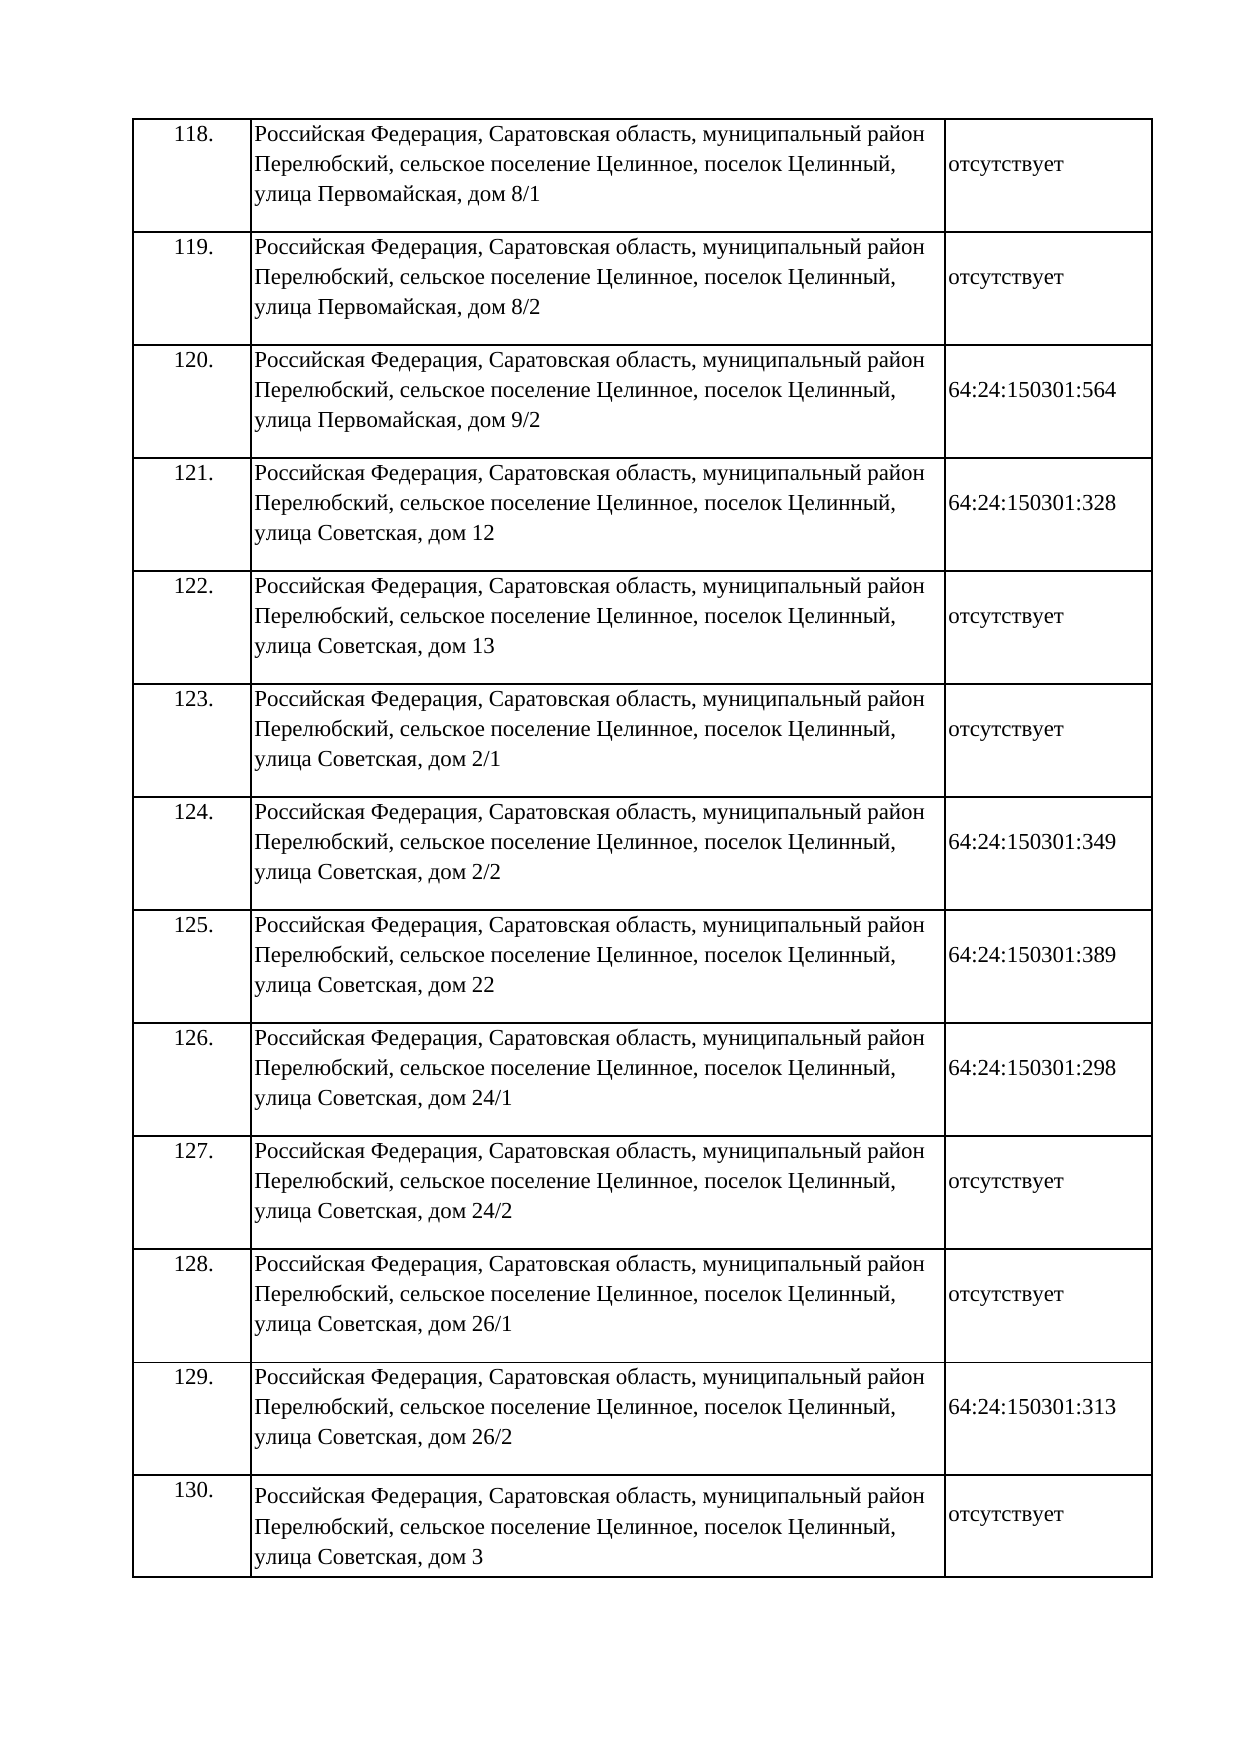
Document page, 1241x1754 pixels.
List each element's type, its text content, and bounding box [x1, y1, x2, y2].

table_cell Российская Федерация, Саратовская область, муниципальный район Перелюбский, сельское поселение Целинное, поселок Целинный, улица Советская, дом 2/2 [252, 798, 944, 909]
table_cell 64:24:150301:298 [946, 1024, 1151, 1135]
table_cell [134, 233, 250, 344]
table_cell 64:24:150301:349 [946, 798, 1151, 909]
table_cell Российская Федерация, Саратовская область, муниципальный район Перелюбский, сельское поселение Целинное, поселок Целинный, улица Советская, дом 2/1 [252, 685, 944, 796]
table_cell 64:24:150301:389 [946, 911, 1151, 1022]
table_cell [134, 120, 250, 231]
table_cell Российская Федерация, Саратовская область, муниципальный район Перелюбский, сельское поселение Целинное, поселок Целинный, улица Первомайская, дом 8/1 [252, 120, 944, 231]
table_cell Российская Федерация, Саратовская область, муниципальный район Перелюбский, сельское поселение Целинное, поселок Целинный, улица Советская, дом 26/2 [252, 1363, 944, 1474]
table_cell отсутствует [946, 1250, 1151, 1361]
table_cell Российская Федерация, Саратовская область, муниципальный район Перелюбский, сельское поселение Целинное, поселок Целинный, улица Советская, дом 22 [252, 911, 944, 1022]
table_cell отсутствует [946, 1137, 1151, 1248]
table_cell [134, 798, 250, 909]
table_cell отсутствует [946, 120, 1151, 231]
table_cell 64:24:150301:328 [946, 459, 1151, 570]
table_cell Российская Федерация, Саратовская область, муниципальный район Перелюбский, сельское поселение Целинное, поселок Целинный, улица Первомайская, дом 8/2 [252, 233, 944, 344]
table_cell отсутствует [946, 1476, 1151, 1576]
table_cell Российская Федерация, Саратовская область, муниципальный район Перелюбский, сельское поселение Целинное, поселок Целинный, улица Советская, дом 13 [252, 572, 944, 683]
table_cell отсутствует [946, 233, 1151, 344]
table_cell [134, 911, 250, 1022]
table_cell [134, 346, 250, 457]
table_cell отсутствует [946, 685, 1151, 796]
table_cell Российская Федерация, Саратовская область, муниципальный район Перелюбский, сельское поселение Целинное, поселок Целинный, улица Советская, дом 3 [252, 1476, 944, 1576]
table_cell Российская Федерация, Саратовская область, муниципальный район Перелюбский, сельское поселение Целинное, поселок Целинный, улица Советская, дом 12 [252, 459, 944, 570]
table_cell [134, 1476, 250, 1576]
table_cell [134, 1137, 250, 1248]
table_cell 64:24:150301:564 [946, 346, 1151, 457]
table_cell отсутствует [946, 572, 1151, 683]
table_cell [134, 459, 250, 570]
table_cell 64:24:150301:313 [946, 1363, 1151, 1474]
table_cell Российская Федерация, Саратовская область, муниципальный район Перелюбский, сельское поселение Целинное, поселок Целинный, улица Первомайская, дом 9/2 [252, 346, 944, 457]
table_cell [134, 685, 250, 796]
table_cell Российская Федерация, Саратовская область, муниципальный район Перелюбский, сельское поселение Целинное, поселок Целинный, улица Советская, дом 26/1 [252, 1250, 944, 1361]
table_cell Российская Федерация, Саратовская область, муниципальный район Перелюбский, сельское поселение Целинное, поселок Целинный, улица Советская, дом 24/1 [252, 1024, 944, 1135]
table_cell Российская Федерация, Саратовская область, муниципальный район Перелюбский, сельское поселение Целинное, поселок Целинный, улица Советская, дом 24/2 [252, 1137, 944, 1248]
table_cell [134, 1024, 250, 1135]
table_cell [134, 1363, 250, 1474]
table_cell [134, 572, 250, 683]
table_cell [134, 1250, 250, 1361]
